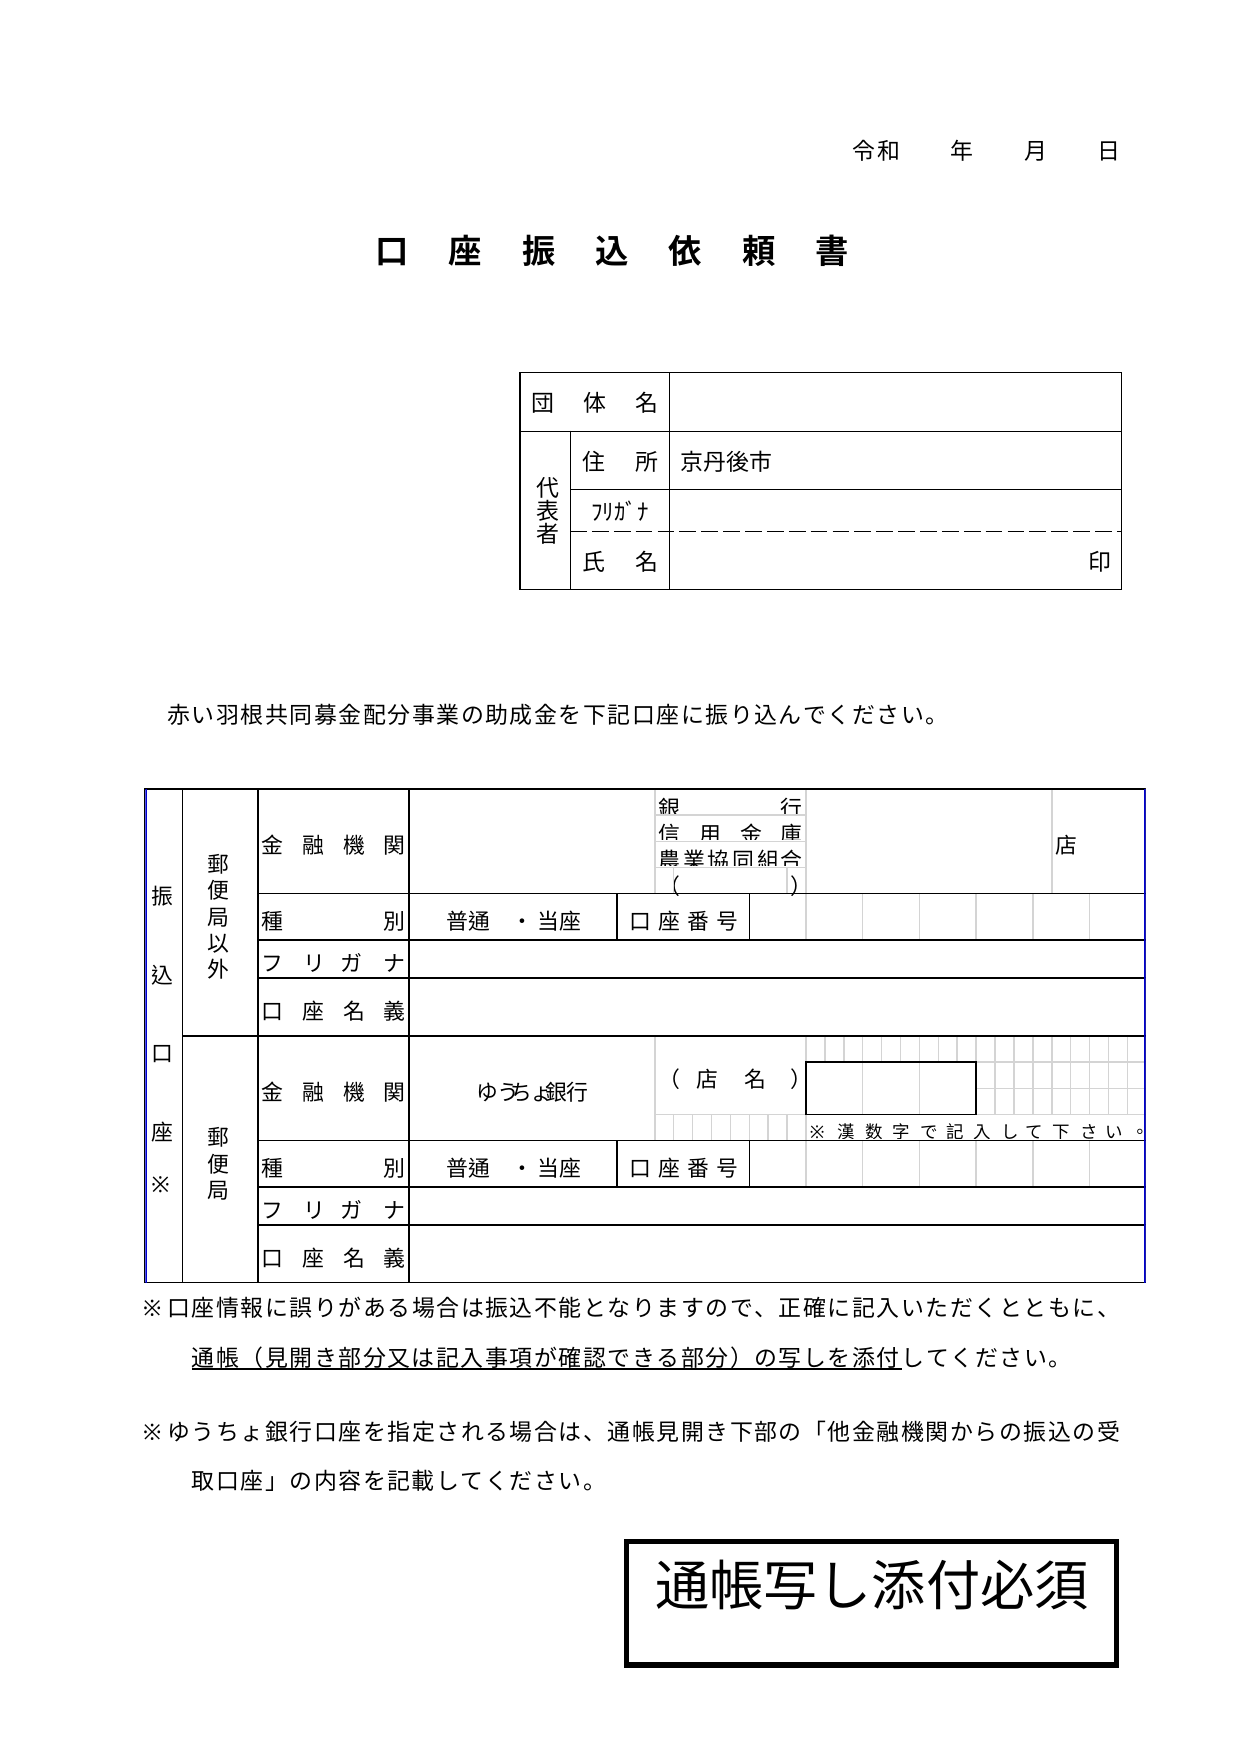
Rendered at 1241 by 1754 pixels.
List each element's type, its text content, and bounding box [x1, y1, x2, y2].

table_header [670, 373, 1121, 431]
table_cell 氏名 [571, 531, 669, 589]
text 赤い羽根共同募金配分事業の助成金を下記口座に振り込んでください。 [118, 688, 1122, 738]
table_cell ﾌﾘｶﾞﾅ [571, 490, 669, 531]
table_cell 住所 [571, 432, 669, 488]
text ※口座情報に誤りがある場合は振込不能となりますので、正確に記入いただくとともに、通帳（見開き部分又は記入事項が確認できる部分）の写しを添付してください。 [143, 1282, 1122, 1381]
text 口 座 振 込 依 頼 書 [118, 224, 1122, 273]
text 令和 年 月 日 [118, 125, 1122, 174]
table_cell [670, 490, 1121, 531]
table_header 団体名 [521, 373, 669, 431]
text ※ゆうちょ銀行口座を指定される場合は、通帳見開き下部の「他金融機関からの振込の受取口座」の内容を記載してください。 [143, 1406, 1122, 1504]
table_cell 代表者 [521, 432, 570, 589]
table_cell 印 [670, 531, 1121, 589]
table_cell 京丹後市 [670, 432, 1121, 488]
